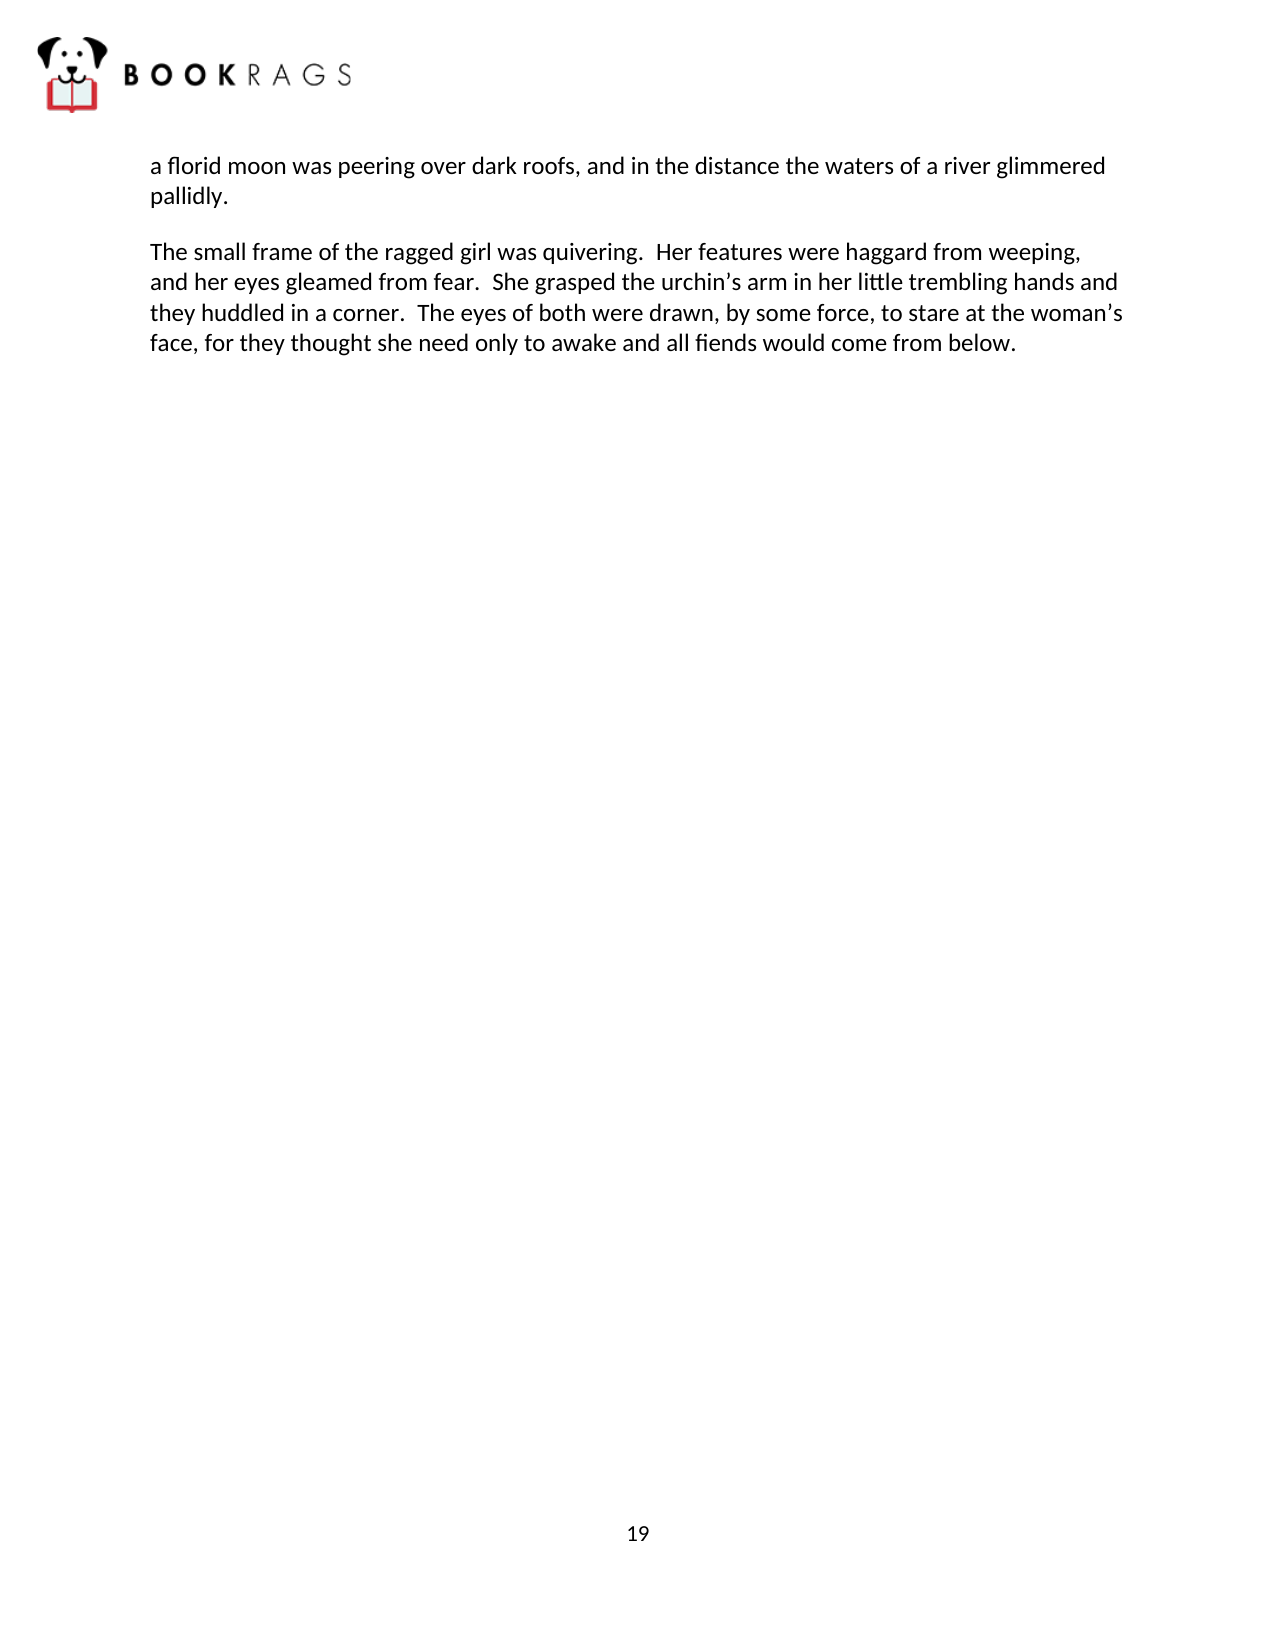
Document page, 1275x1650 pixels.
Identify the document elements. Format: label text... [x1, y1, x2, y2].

text The small frame of the ragged girl was quivering. Her features were haggard from weeping, and her eyes gleamed from fear. She grasped the urchin’s arm in her little trembling hands and they huddled in a corner. The eyes of both were drawn, by some force, to stare at the woman’s face, for they thought she need only to awake and all fiends would come from below. [150, 236, 1125, 358]
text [150, 150, 1125, 211]
picture [37, 37, 351, 113]
